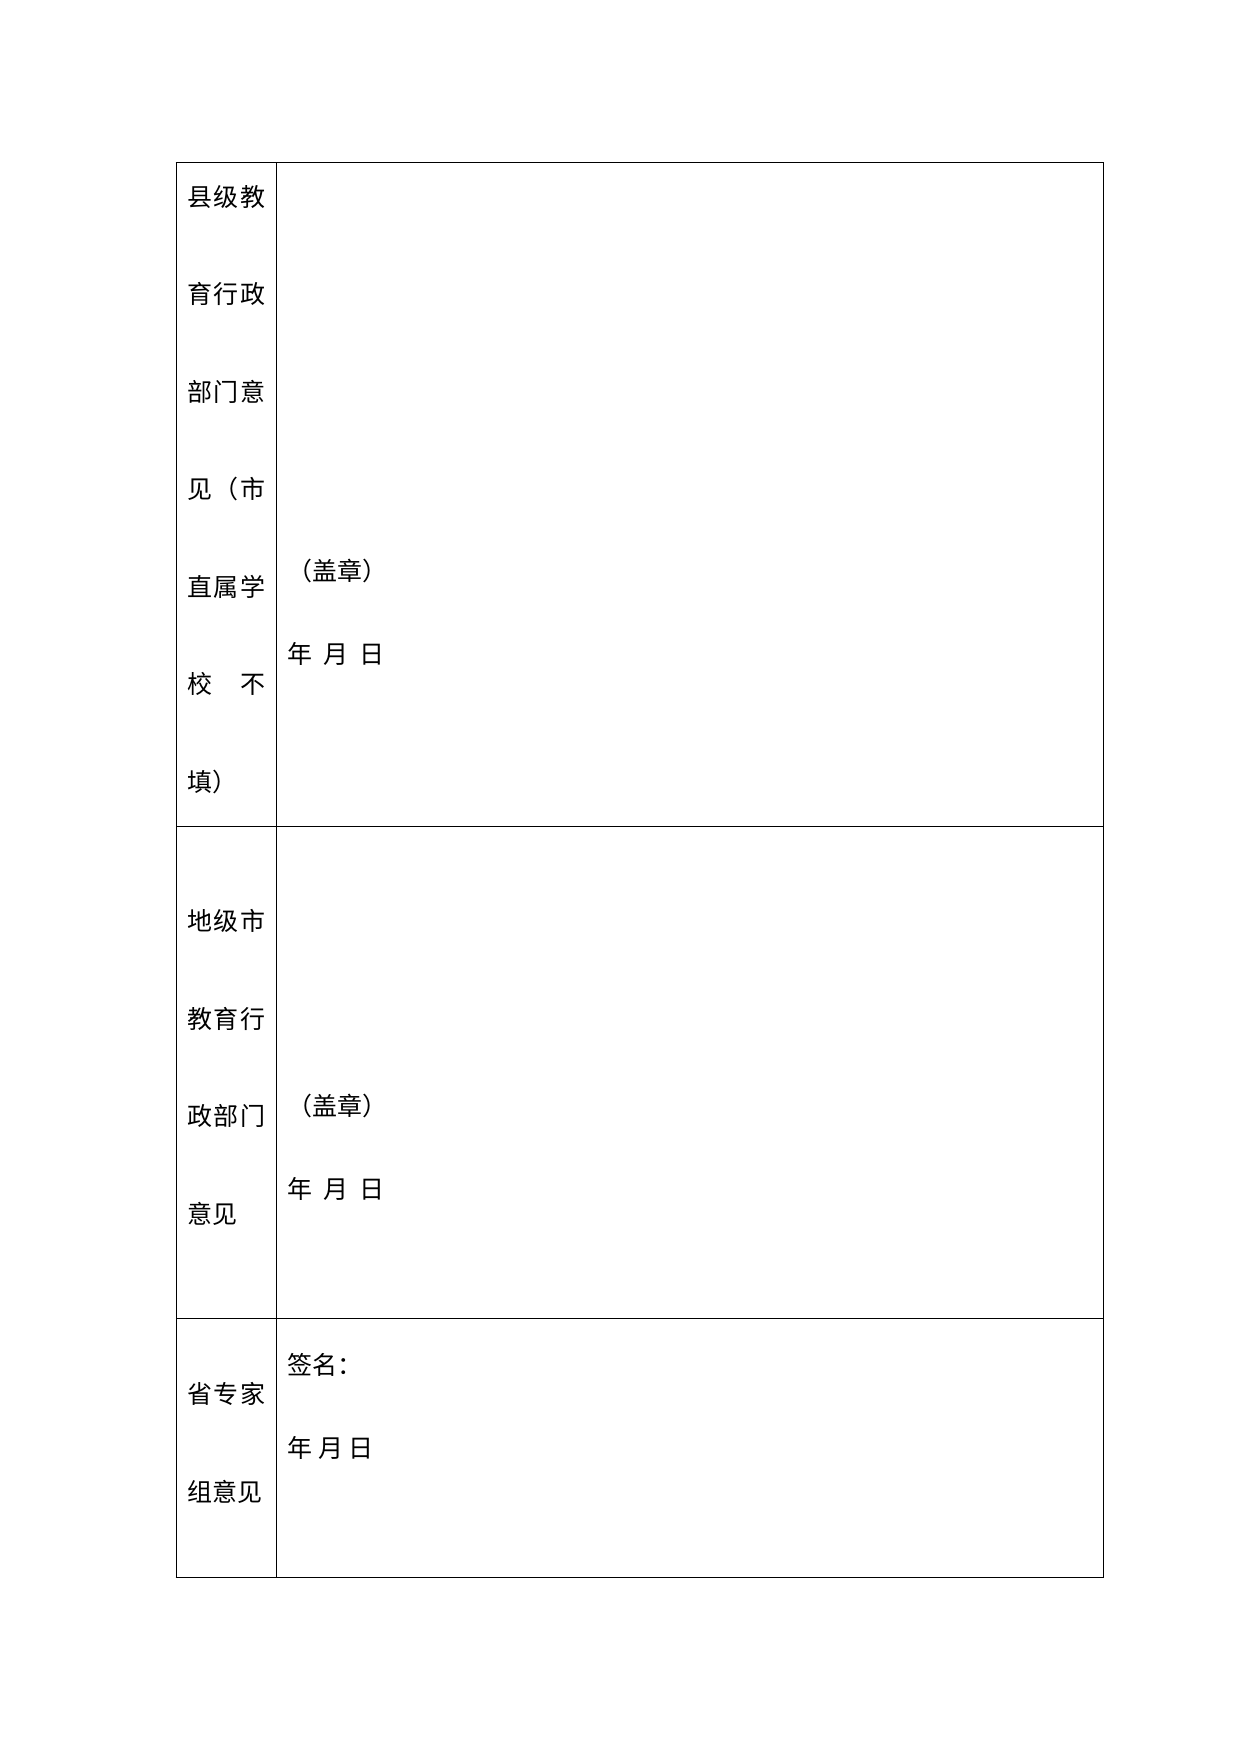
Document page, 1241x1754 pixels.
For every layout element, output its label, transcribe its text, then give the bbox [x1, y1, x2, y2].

table_cell （盖章） 年 月 日 [277, 163, 1103, 826]
table_cell 地级市教育行政部门意见 [177, 827, 276, 1318]
table_cell （盖章） 年 月 日 [277, 827, 1103, 1318]
table_cell 签名： 年 月 日 [277, 1319, 1103, 1577]
table_cell 县级教育行政部门意见（市直属学校不填） [177, 163, 276, 826]
table_cell 省专家组意见 [177, 1319, 276, 1577]
